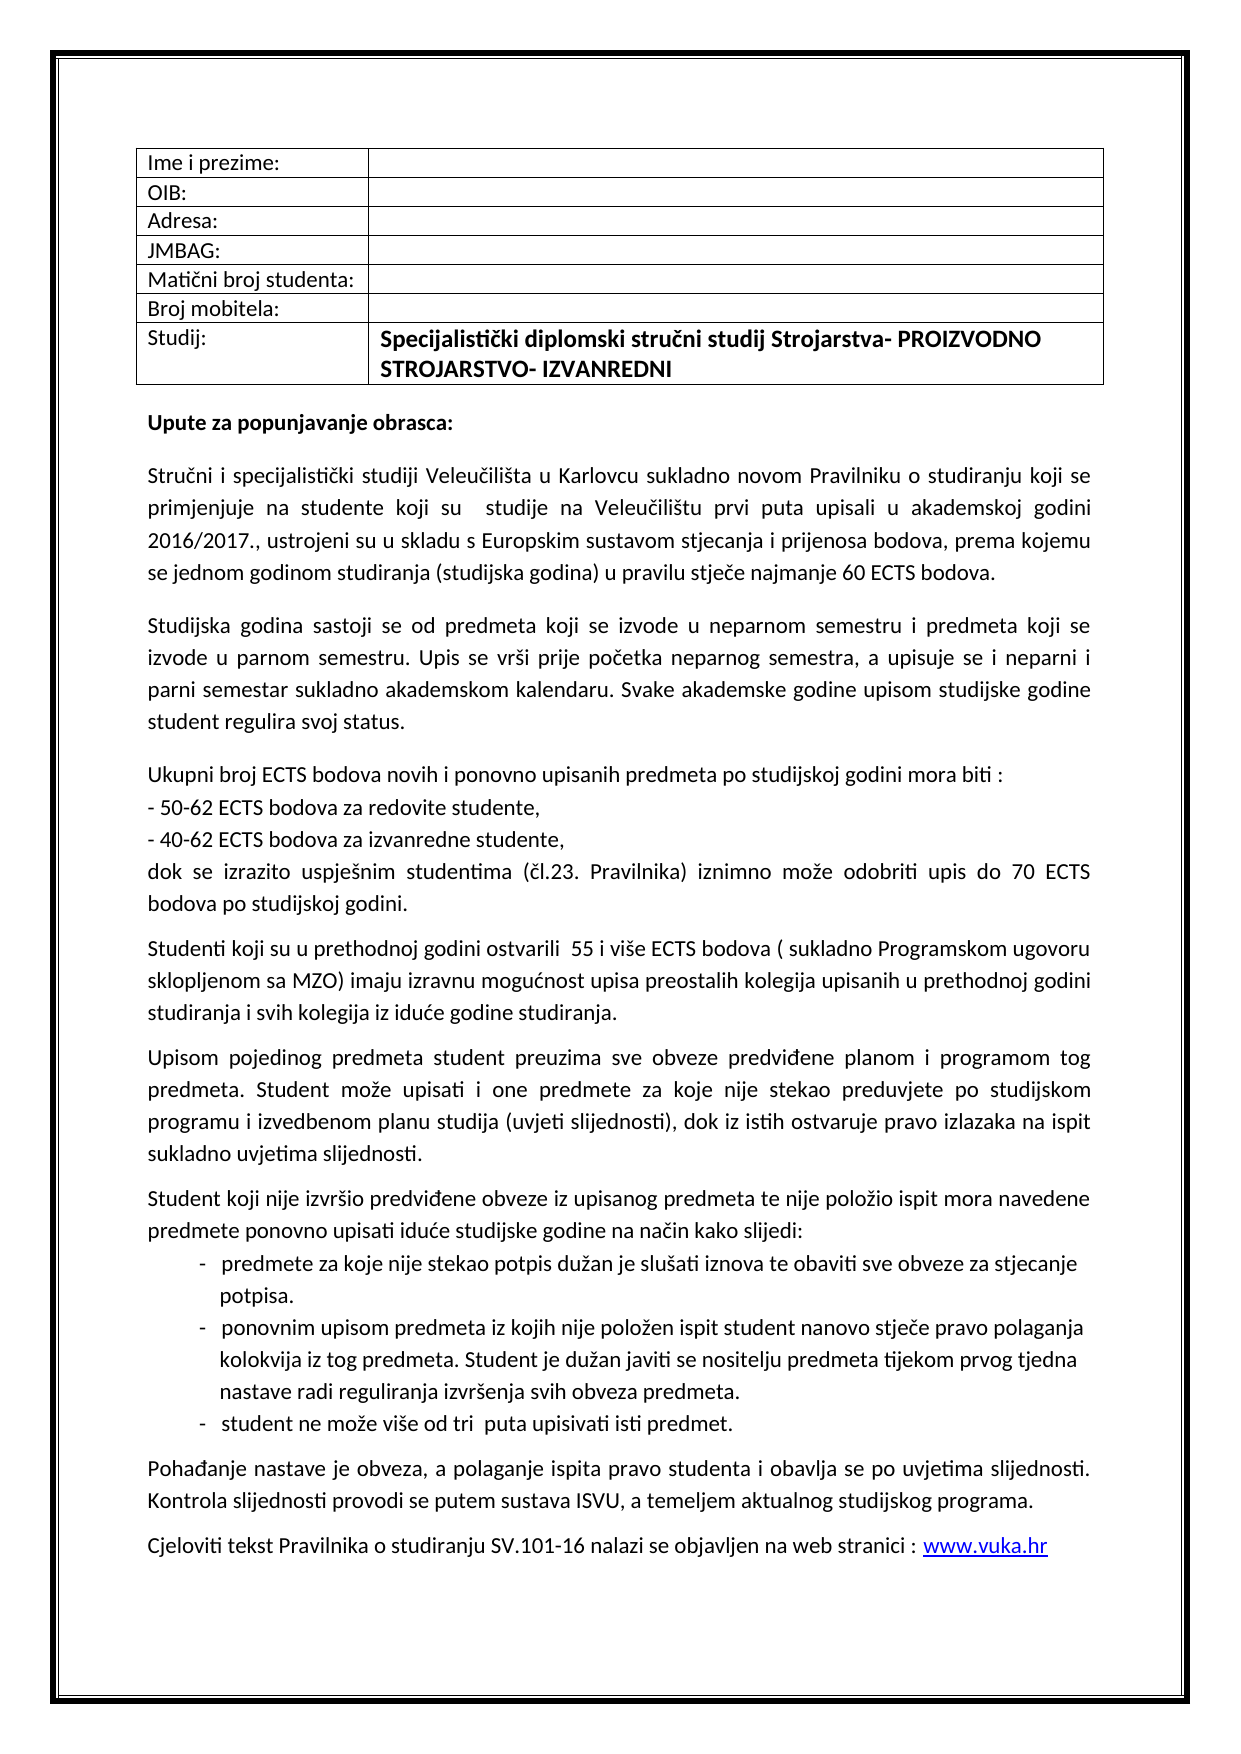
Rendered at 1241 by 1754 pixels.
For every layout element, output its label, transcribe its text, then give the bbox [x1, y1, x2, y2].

text nastave radi reguliranja izvršenja svih obveza predmeta. [147, 1377, 1093, 1405]
text - ponovnim upisom predmeta iz kojih nije položen ispit student nanovo stječe pravo polaganja [147, 1313, 1093, 1341]
table_cell [369, 178, 1103, 206]
text Studijska godina sastoji se od predmeta koji se izvode u neparnom semestru i predmeta koji se izvode u parnom semestru. Upis se vrši prije početka neparnog semestra, a upisuje se i neparni i parni semestar sukladno akademskom kalendaru. Svake akademske godine upisom studijske godine student regulira svoj status. [147, 611, 1093, 736]
text Student koji nije izvršio predviđene obveze iz upisanog predmeta te nije položio ispit mora navedene predmete ponovno upisati iduće studijske godine na način kako slijedi: [147, 1184, 1093, 1244]
text Pohađanje nastave je obveza, a polaganje ispita pravo studenta i obavlja se po uvjetima slijednosti. Kontrola slijednosti provodi se putem sustava ISVU, a temeljem aktualnog studijskog programa. [147, 1454, 1093, 1514]
table_cell [369, 294, 1103, 322]
table_cell Matični broj studenta: [137, 265, 368, 293]
table_cell [369, 207, 1103, 235]
text Upute za popunjavanje obrasca: [147, 408, 1093, 436]
table_cell Adresa: [137, 207, 368, 235]
text dok se izrazito uspješnim studentima (čl.23. Pravilnika) iznimno može odobriti upis do 70 ECTS bodova po studijskoj godini. [147, 857, 1093, 917]
table_cell Specijalistički diplomski stručni studij Strojarstva- PROIZVODNO STROJARSTVO- IZVANREDNI [369, 323, 1103, 384]
text potpisa. [147, 1281, 1093, 1309]
table_header [369, 149, 1103, 177]
text Upisom pojedinog predmeta student preuzima sve obveze predviđene planom i programom tog predmeta. Student može upisati i one predmete za koje nije stekao preduvjete po studijskom programu i izvedbenom planu studija (uvjeti slijednosti), dok iz istih ostvaruje pravo izlazaka na ispit sukladno uvjetima slijednosti. [147, 1043, 1093, 1168]
table_cell JMBAG: [137, 236, 368, 264]
table_cell [369, 236, 1103, 264]
text Cjeloviti tekst Pravilnika o studiranju SV.101-16 nalazi se objavljen na web stranici : www.vuka.hr [147, 1531, 1093, 1559]
text Ukupni broj ECTS bodova novih i ponovno upisanih predmeta po studijskoj godini mora biti : [147, 761, 1093, 788]
text - student ne može više od tri puta upisivati isti predmet. [147, 1409, 1093, 1438]
table_cell [369, 265, 1103, 293]
text kolokvija iz tog predmeta. Student je dužan javiti se nositelju predmeta tijekom prvog tjedna [147, 1345, 1093, 1373]
table_cell Studij: [137, 323, 368, 384]
table_cell OIB: [137, 178, 368, 206]
text Studenti koji su u prethodnoj godini ostvarili 55 i više ECTS bodova ( sukladno Programskom ugovoru sklopljenom sa MZO) imaju izravnu mogućnost upisa preostalih kolegija upisanih u prethodnoj godini studiranja i svih kolegija iz iduće godine studiranja. [147, 934, 1093, 1026]
table_header Ime i prezime: [137, 149, 368, 177]
table_cell Broj mobitela: [137, 294, 368, 322]
text - predmete za koje nije stekao potpis dužan je slušati iznova te obaviti sve obveze za stjecanje [147, 1249, 1093, 1277]
text - 50-62 ECTS bodova za redovite studente, [147, 793, 1093, 821]
text - 40-62 ECTS bodova za izvanredne studente, [147, 825, 1093, 853]
text Stručni i specijalistički studiji Veleučilišta u Karlovcu sukladno novom Pravilniku o studiranju koji se primjenjuje na studente koji su studije na Veleučilištu prvi puta upisali u akademskoj godini 2016/2017., ustrojeni su u skladu s Europskim sustavom stjecanja i prijenosa bodova, prema kojemu se jednom godinom studiranja (studijska godina) u pravilu stječe najmanje 60 ECTS bodova. [147, 461, 1093, 586]
